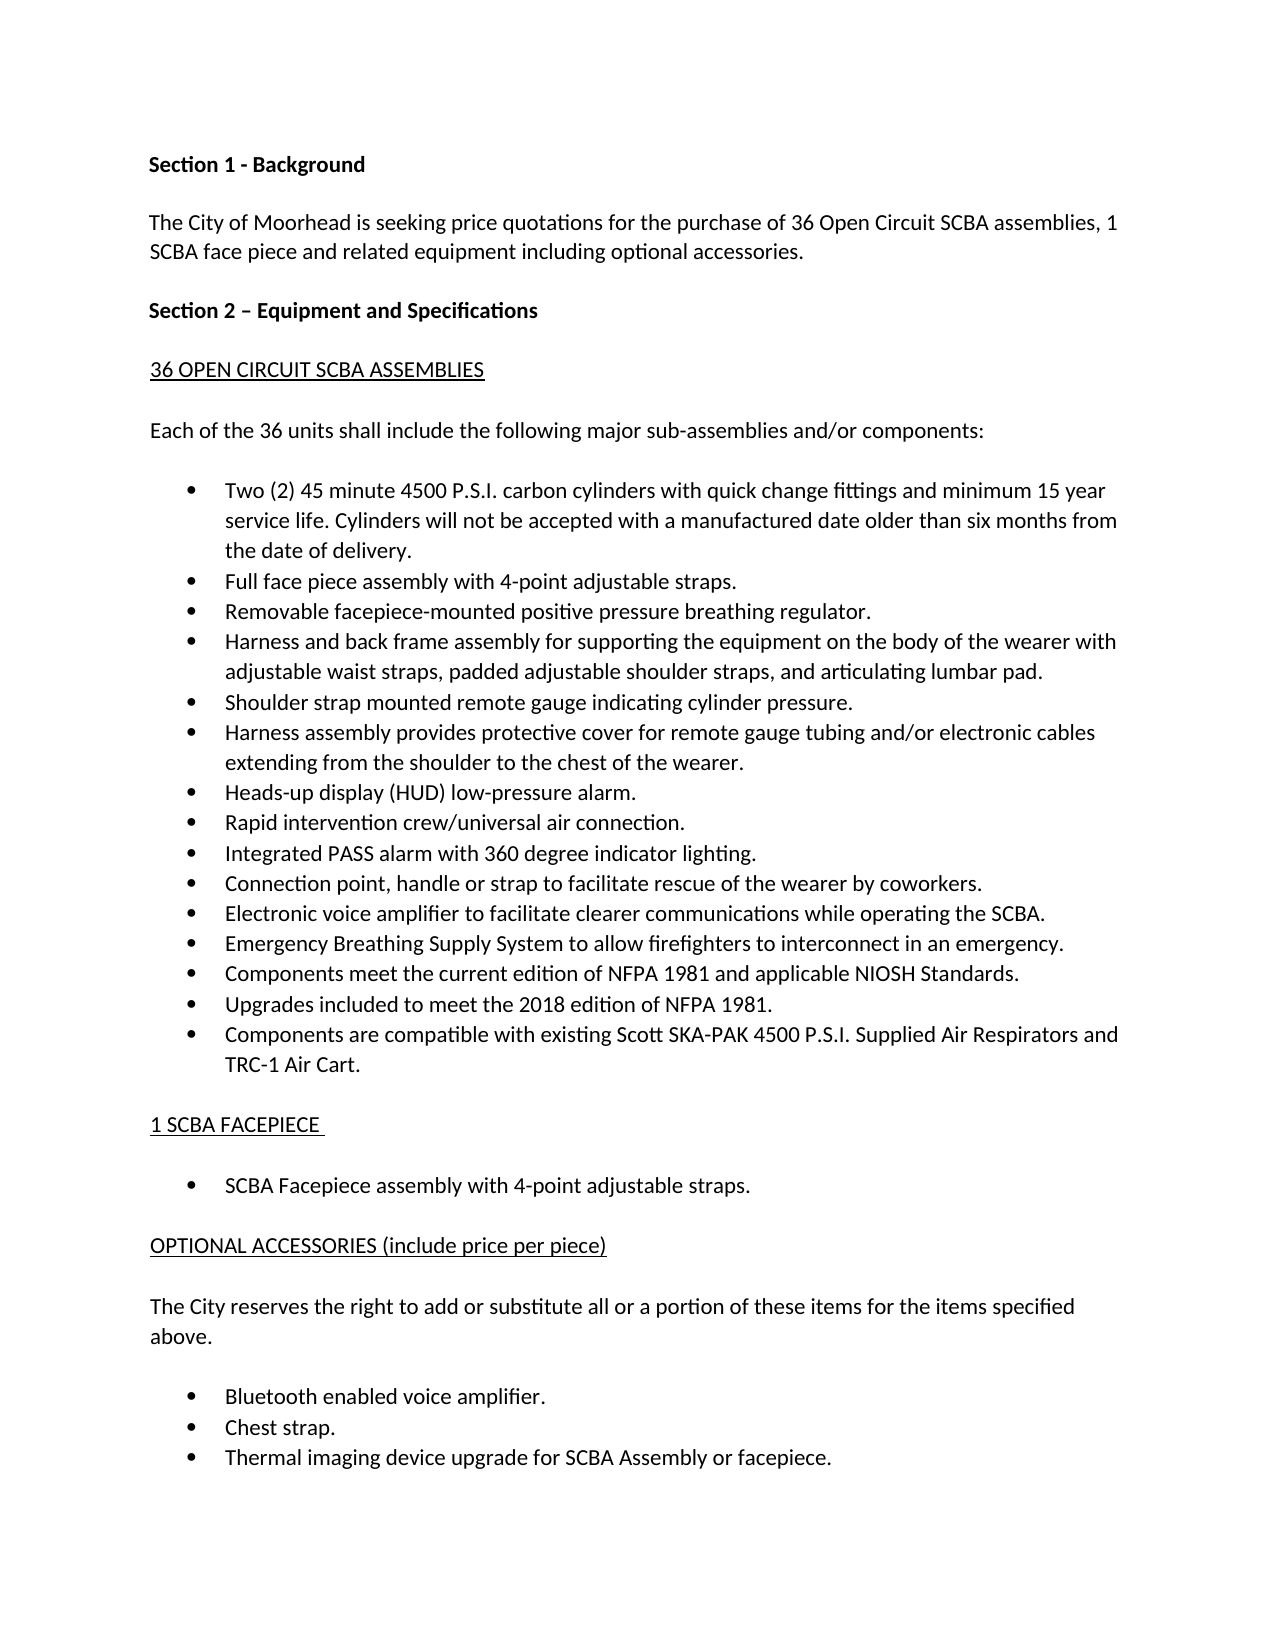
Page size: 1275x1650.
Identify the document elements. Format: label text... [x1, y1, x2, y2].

text The City of Moorhead is seeking price quotations for the purchase of 36 Open Circuit SCBA assemblies, 1 SCBA face piece and related equipment including optional accessories. [148, 208, 1125, 265]
list SCBA Facepiece assembly with 4-point adjustable straps. [187, 1171, 1125, 1199]
text 36 OPEN CIRCUIT SCBA ASSEMBLIES [150, 355, 1125, 383]
text OPTIONAL ACCESSORIES (include price per piece) [150, 1231, 1125, 1259]
list Emergency Breathing Supply System to allow firefighters to interconnect in an emergency. [187, 929, 1125, 957]
list Electronic voice amplifier to facilitate clearer communications while operating the SCBA. [187, 899, 1125, 927]
list Integrated PASS alarm with 360 degree indicator lighting. [187, 839, 1125, 867]
list Heads-up display (HUD) low-pressure alarm. [187, 778, 1125, 806]
list Rapid intervention crew/universal air connection. [187, 808, 1125, 837]
list Shoulder strap mounted remote gauge indicating cylinder pressure. [187, 688, 1125, 716]
list Two (2) 45 minute 4500 P.S.I. carbon cylinders with quick change fittings and minimum 15 year service life. Cylinders will not be accepted with a manufactured date older than six months from the date of delivery. [187, 476, 1125, 565]
list Harness assembly provides protective cover for remote gauge tubing and/or electronic cables extending from the shoulder to the chest of the wearer. [187, 718, 1125, 776]
list Components meet the current edition of NFPA 1981 and applicable NIOSH Standards. [187, 959, 1125, 988]
text The City reserves the right to add or substitute all or a portion of these items for the items specified above. [150, 1292, 1125, 1350]
list Upgrades included to meet the 2018 edition of NFPA 1981. [187, 990, 1125, 1018]
text Each of the 36 units shall include the following major sub-assemblies and/or components: [150, 416, 1125, 444]
list Removable facepiece-mounted positive pressure breathing regulator. [187, 597, 1125, 625]
list Components are compatible with existing Scott SKA-PAK 4500 P.S.I. Supplied Air Respirators and TRC-1 Air Cart. [187, 1020, 1125, 1078]
list Full face piece assembly with 4-point adjustable straps. [187, 567, 1125, 595]
list Connection point, handle or strap to facilitate rescue of the wearer by coworkers. [187, 869, 1125, 897]
text Section 2 – Equipment and Specifications [148, 296, 1125, 324]
list Harness and back frame assembly for supporting the equipment on the body of the wearer with adjustable waist straps, padded adjustable shoulder straps, and articulating lumbar pad. [187, 627, 1125, 686]
list Thermal imaging device upgrade for SCBA Assembly or facepiece. [187, 1443, 1125, 1471]
text Section 1 - Background [148, 150, 1125, 178]
list Bluetooth enabled voice amplifier. [187, 1382, 1125, 1411]
list Chest strap. [187, 1413, 1125, 1441]
text 1 SCBA FACEPIECE [150, 1111, 1125, 1139]
